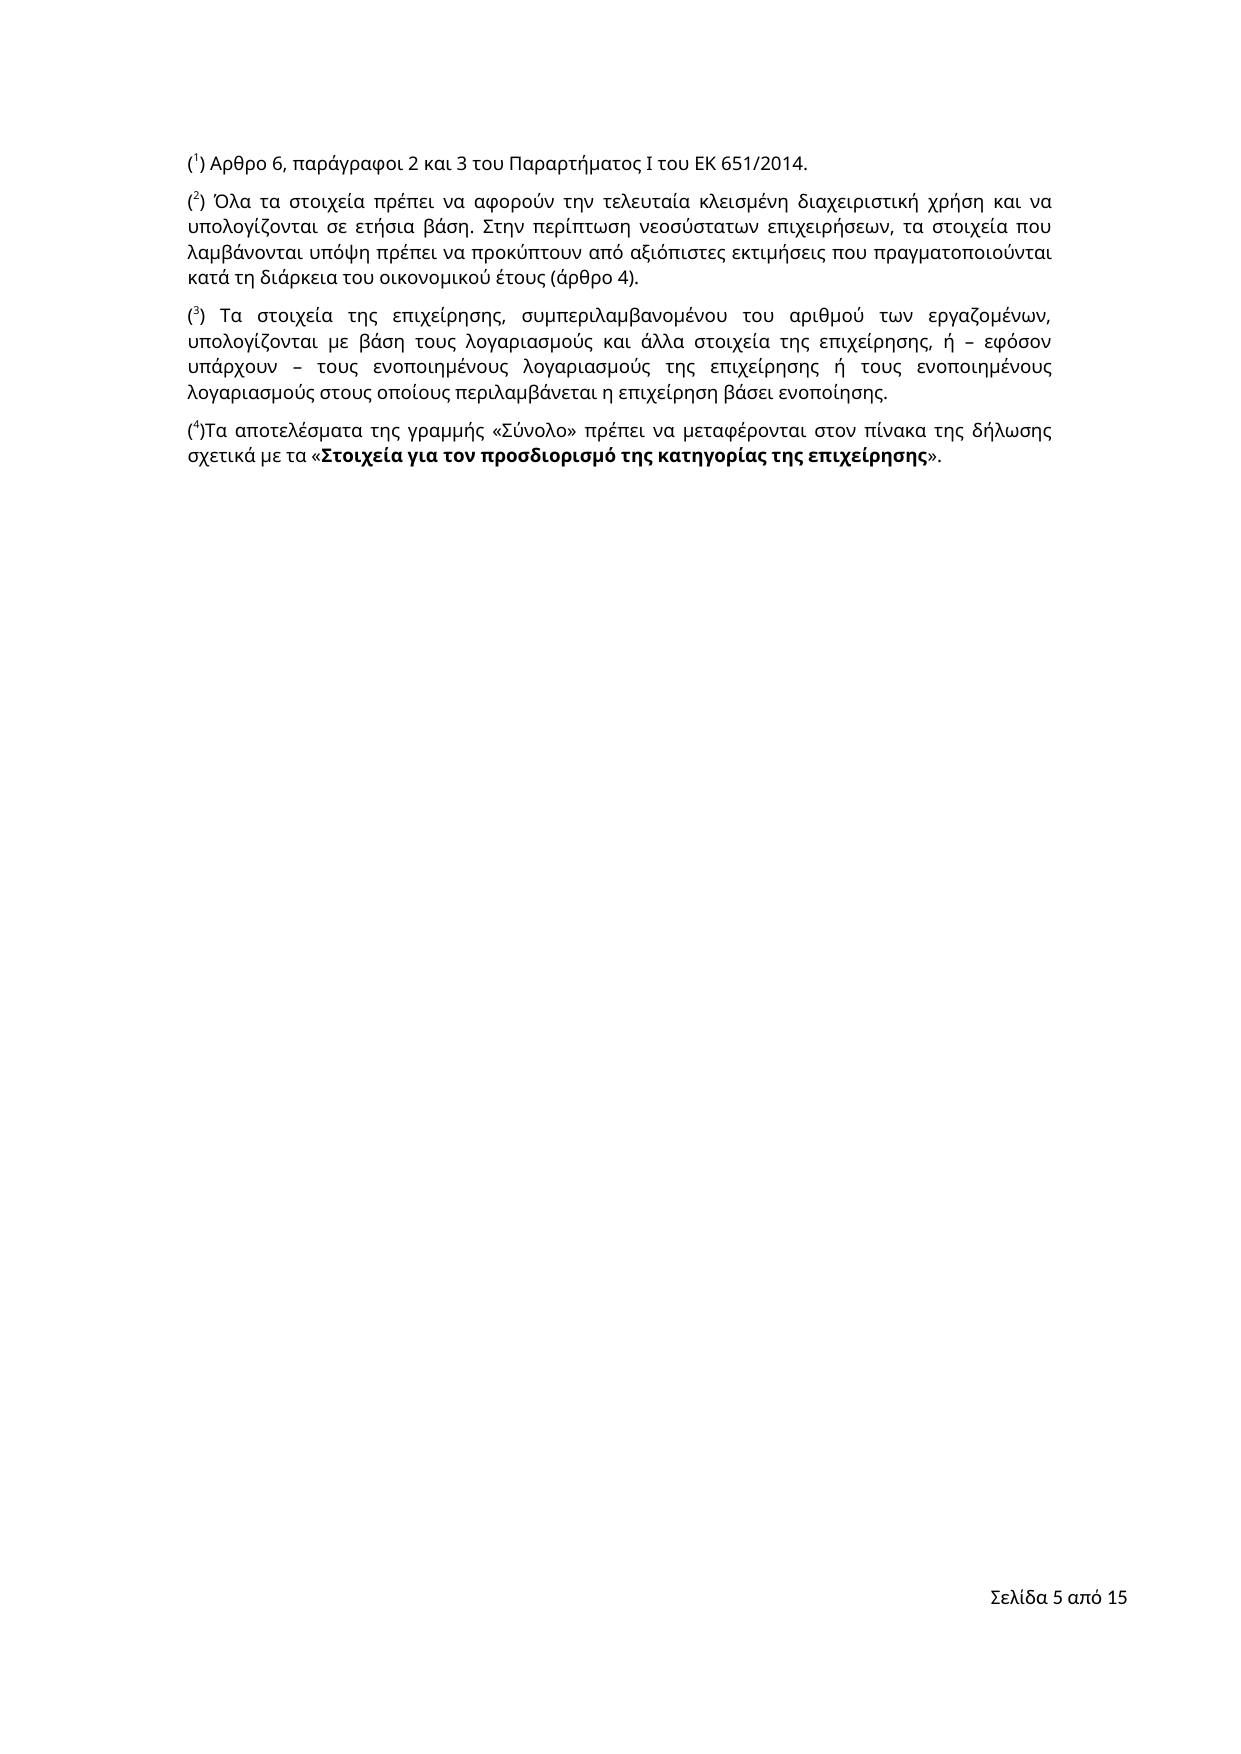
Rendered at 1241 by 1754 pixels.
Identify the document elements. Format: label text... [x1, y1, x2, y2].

text (4)Τα αποτελέσματα της γραμμής «Σύνολο» πρέπει να μεταφέρονται στον πίνακα της δήλωσης σχετικά με τα «Στοιχεία για τον προσδιορισμό της κατηγορίας της επιχείρησης». [187, 417, 1053, 468]
text (3) Τα στοιχεία της επιχείρησης, συμπεριλαμβανομένου του αριθμού των εργαζομένων, υπολογίζονται με βάση τους λογαριασμούς και άλλα στοιχεία της επιχείρησης, ή – εφόσον υπάρχουν – τους ενοποιημένους λογαριασμούς της επιχείρησης ή τους ενοποιημένους λογαριασμούς στους οποίους περιλαμβάνεται η επιχείρηση βάσει ενοποίησης. [187, 303, 1053, 405]
text (2) Όλα τα στοιχεία πρέπει να αφορούν την τελευταία κλεισμένη διαχειριστική χρήση και να υπολογίζονται σε ετήσια βάση. Στην περίπτωση νεοσύστατων επιχειρήσεων, τα στοιχεία που λαμβάνονται υπόψη πρέπει να προκύπτουν από αξιόπιστες εκτιμήσεις που πραγματοποιούνται κατά τη διάρκεια του οικονομικού έτους (άρθρο 4). [187, 188, 1053, 290]
text (1) Αρθρο 6, παράγραφοι 2 και 3 του Παραρτήματος Ι του ΕΚ 651/2014. [187, 150, 1053, 176]
